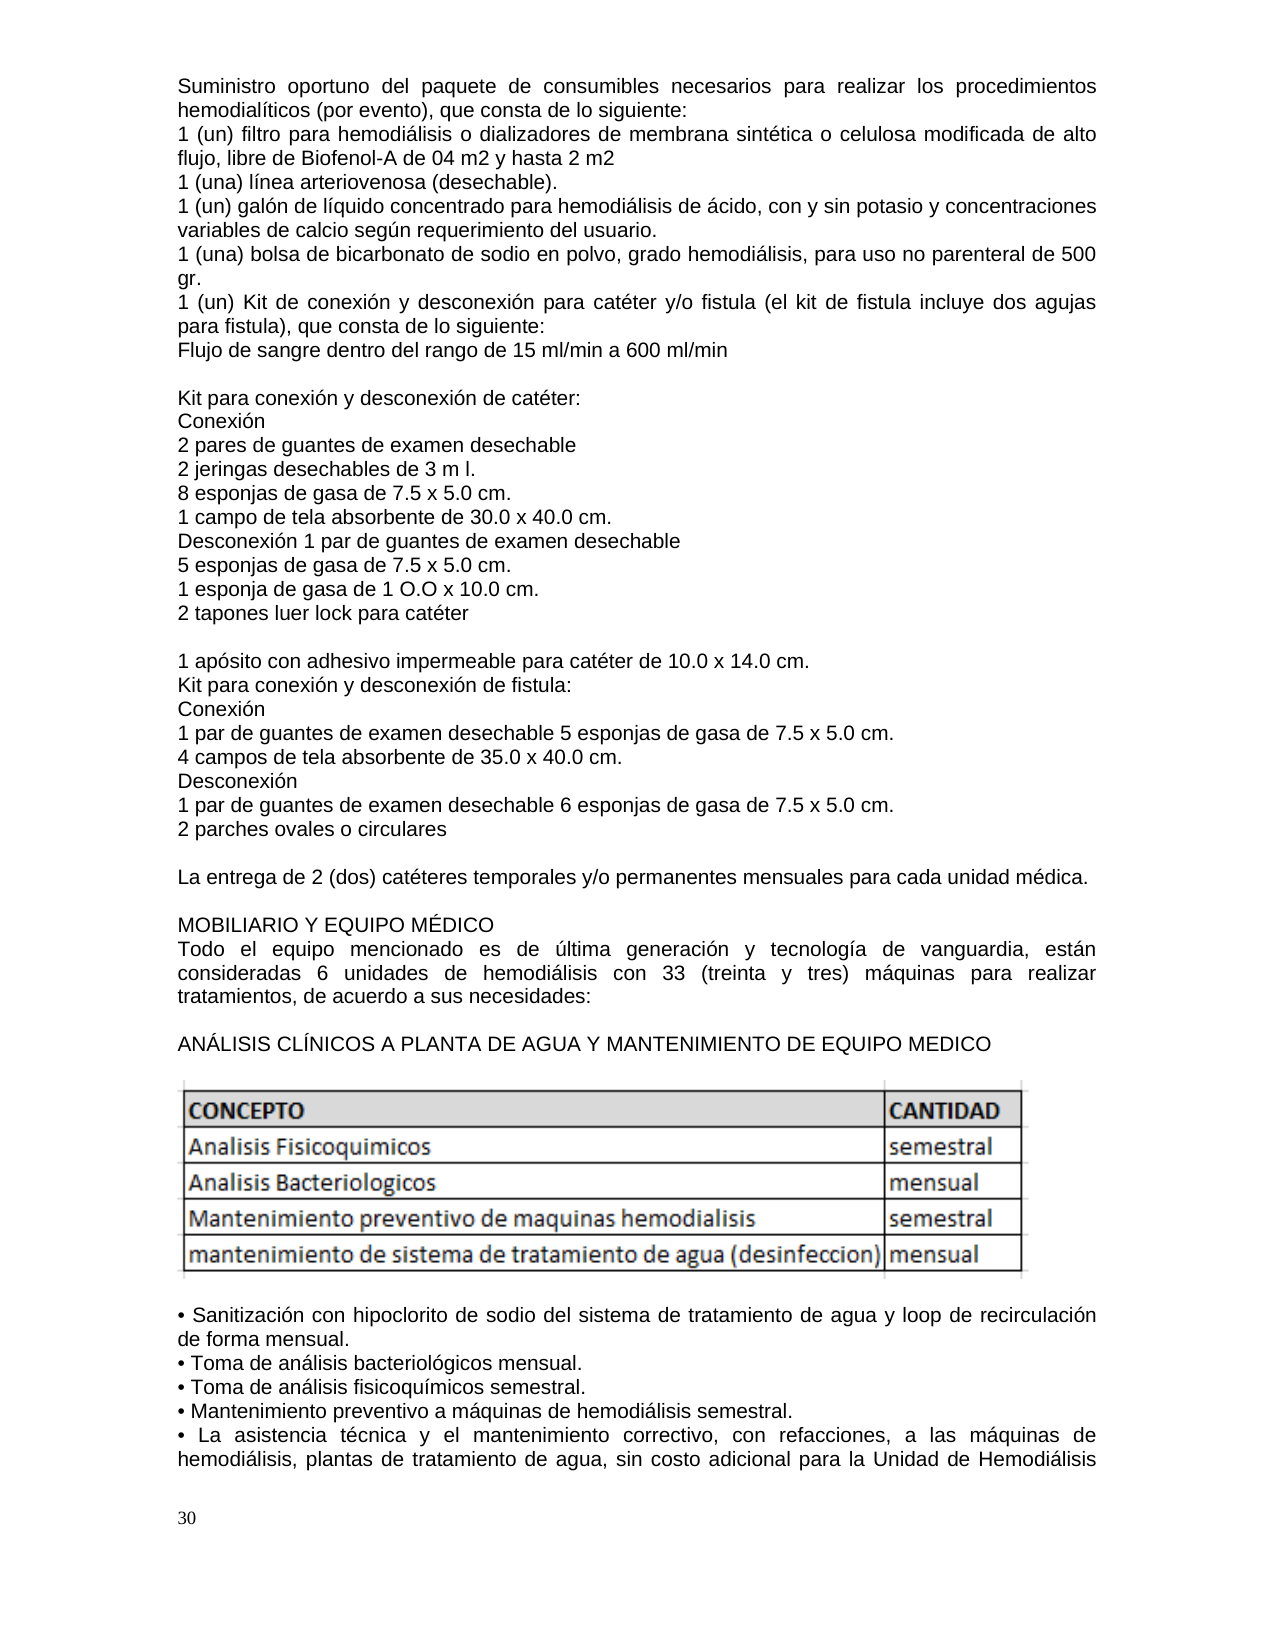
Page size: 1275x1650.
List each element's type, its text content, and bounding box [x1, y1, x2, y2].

text Desconexión [177, 769, 1098, 793]
text ANÁLISIS CLÍNICOS A PLANTA DE AGUA Y MANTENIMIENTO DE EQUIPO MEDICO [177, 1032, 1098, 1056]
picture [177, 1080, 1029, 1279]
text 2 pares de guantes de examen desechable [177, 433, 1098, 457]
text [177, 1422, 1098, 1470]
text Kit para conexión y desconexión de catéter: [177, 385, 1098, 409]
text Flujo de sangre dentro del rango de 15 ml/min a 600 ml/min [177, 337, 1098, 361]
text Conexión [177, 697, 1098, 721]
text La entrega de 2 (dos) catéteres temporales y/o permanentes mensuales para cada unidad médica. [177, 864, 1098, 888]
text 1 apósito con adhesivo impermeable para catéter de 10.0 x 14.0 cm. [177, 649, 1098, 673]
text 1 par de guantes de examen desechable 6 esponjas de gasa de 7.5 x 5.0 cm. [177, 793, 1098, 817]
text 5 esponjas de gasa de 7.5 x 5.0 cm. [177, 553, 1098, 577]
text Kit para conexión y desconexión de fistula: [177, 673, 1098, 697]
text 1 (un) galón de líquido concentrado para hemodiálisis de ácido, con y sin potasio y concentraciones variables de calcio según requerimiento del usuario. [177, 194, 1098, 242]
text 8 esponjas de gasa de 7.5 x 5.0 cm. [177, 481, 1098, 505]
text 1 par de guantes de examen desechable 5 esponjas de gasa de 7.5 x 5.0 cm. [177, 721, 1098, 745]
text 4 campos de tela absorbente de 35.0 x 40.0 cm. [177, 745, 1098, 769]
text 1 esponja de gasa de 1 O.O x 10.0 cm. [177, 577, 1098, 601]
text • Toma de análisis bacteriológicos mensual. [177, 1351, 1098, 1374]
text Todo el equipo mencionado es de última generación y tecnología de vanguardia, están consideradas 6 unidades de hemodiálisis con 33 (treinta y tres) máquinas para realizar tratamientos, de acuerdo a sus necesidades: [177, 936, 1098, 1008]
text Suministro oportuno del paquete de consumibles necesarios para realizar los procedimientos hemodialíticos (por evento), que consta de lo siguiente: [177, 74, 1098, 122]
text Conexión [177, 409, 1098, 433]
text Desconexión 1 par de guantes de examen desechable [177, 529, 1098, 553]
text 1 (una) línea arteriovenosa (desechable). [177, 170, 1098, 194]
text 2 tapones luer lock para catéter [177, 601, 1098, 625]
text • Toma de análisis fisicoquímicos semestral. [177, 1374, 1098, 1398]
text 1 (una) bolsa de bicarbonato de sodio en polvo, grado hemodiálisis, para uso no parenteral de 500 gr. [177, 242, 1098, 289]
text • Sanitización con hipoclorito de sodio del sistema de tratamiento de agua y loop de recirculación de forma mensual. [177, 1303, 1098, 1351]
text • Mantenimiento preventivo a máquinas de hemodiálisis semestral. [177, 1398, 1098, 1422]
text 2 parches ovales o circulares [177, 817, 1098, 841]
text 1 (un) Kit de conexión y desconexión para catéter y/o fistula (el kit de fistula incluye dos agujas para fistula), que consta de lo siguiente: [177, 289, 1098, 337]
text 1 campo de tela absorbente de 30.0 x 40.0 cm. [177, 505, 1098, 529]
text 2 jeringas desechables de 3 m l. [177, 457, 1098, 481]
text 1 (un) filtro para hemodiálisis o dializadores de membrana sintética o celulosa modificada de alto flujo, libre de Biofenol-A de 04 m2 y hasta 2 m2 [177, 122, 1098, 170]
text MOBILIARIO Y EQUIPO MÉDICO [177, 912, 1098, 936]
